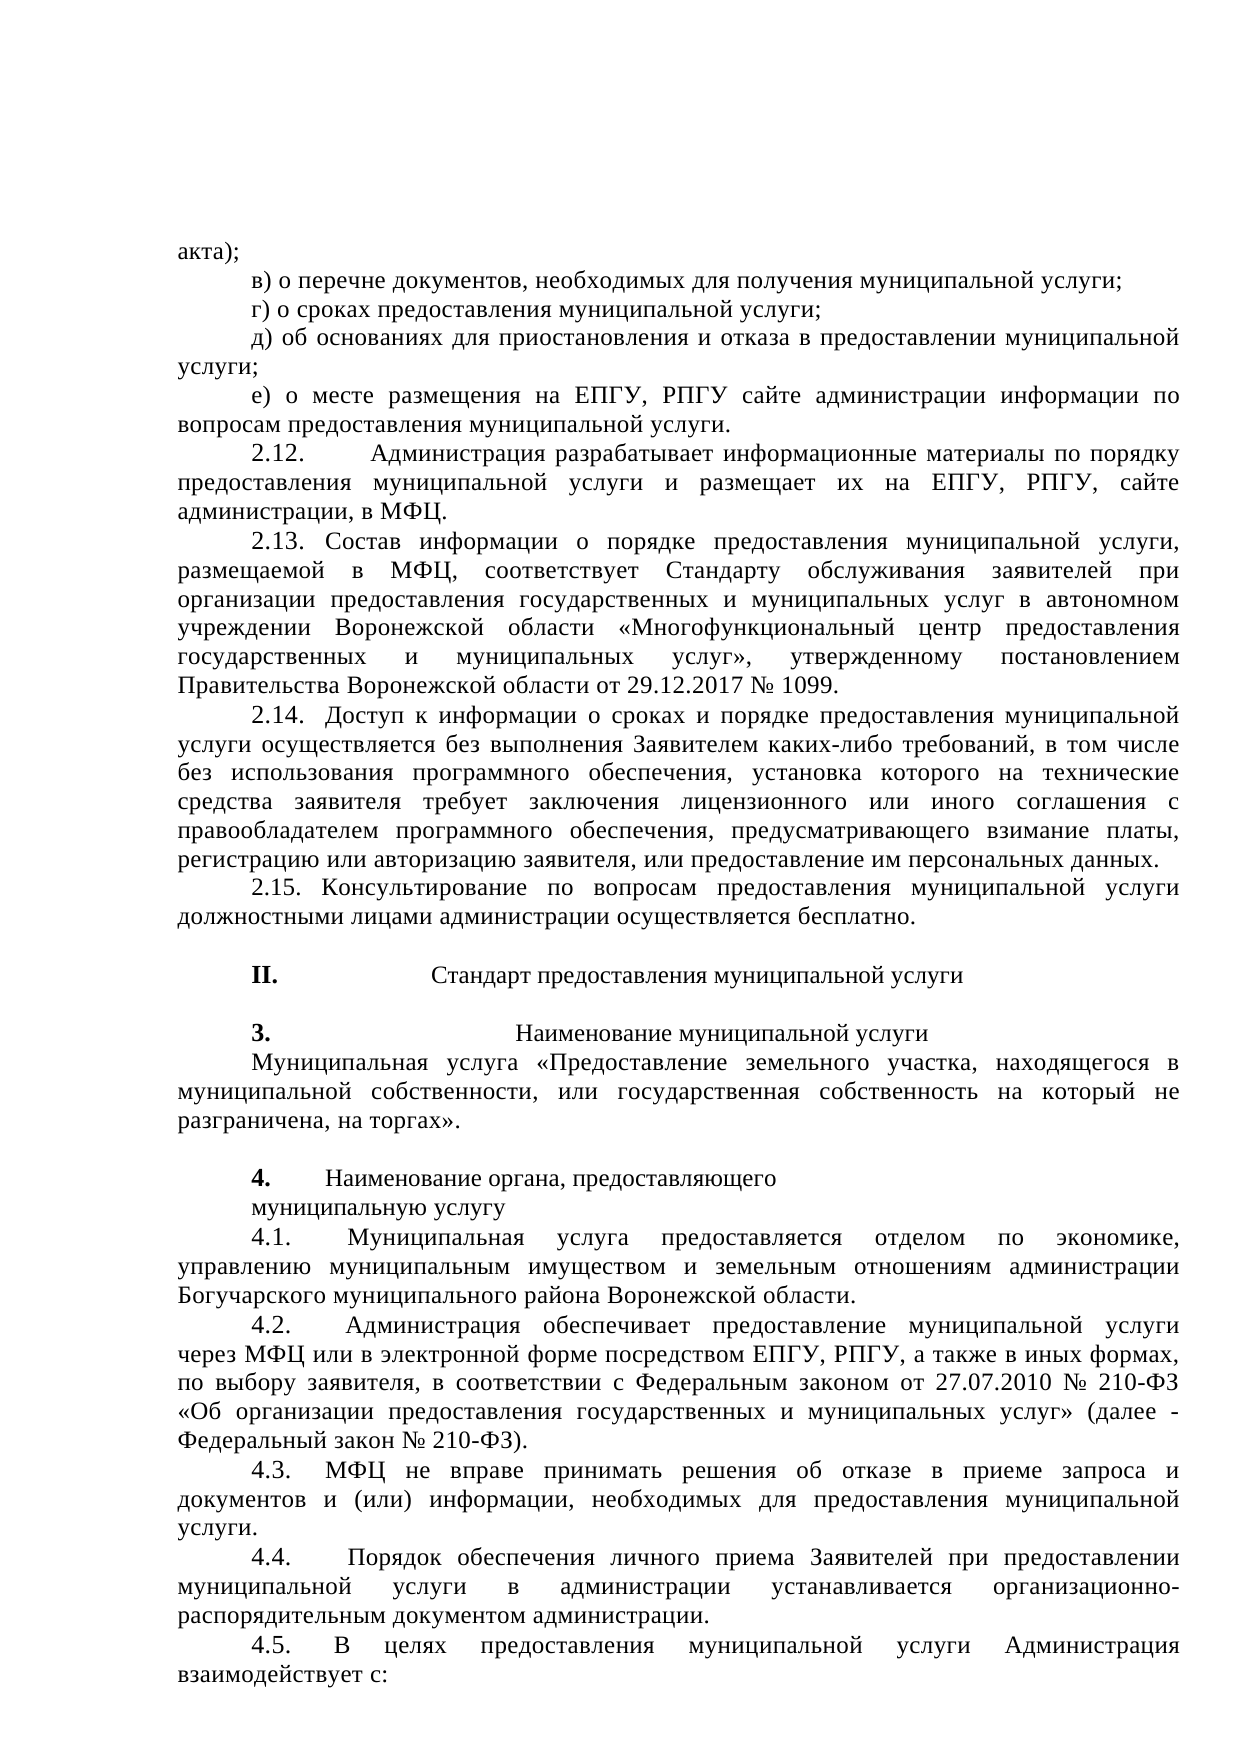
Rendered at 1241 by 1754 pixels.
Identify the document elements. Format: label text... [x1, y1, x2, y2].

text г) о сроках предоставления муниципальной услуги; [177, 294, 1181, 322]
text в) о перечне документов, необходимых для получения муниципальной услуги; [177, 265, 1181, 294]
text Муниципальная услуга «Предоставление земельного участка, находящегося в муниципальной собственности, или государственная собственность на который не разграничена, на торгах». [177, 1047, 1181, 1134]
list Состав информации о порядке предоставления муниципальной услуги, размещаемой в МФЦ, соответствует Стандарту обслуживания заявителей при организации предоставления государственных и муниципальных услуг в автономном учреждении Воронежской области «Многофункциональный центр предоставления государственных и муниципальных услуг», утвержденному постановлением Правительства Воронежской области от 29.12.2017 № 1099. [177, 525, 1181, 699]
text муниципальную услугу [177, 1192, 1181, 1221]
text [177, 236, 1181, 265]
text 2.15. Консультирование по вопросам предоставления муниципальной услуги должностными лицами администрации осуществляется бесплатно. [177, 872, 1181, 930]
list Доступ к информации о сроках и порядке предоставления муниципальной услуги осуществляется без выполнения Заявителем каких-либо требований, в том числе без использования программного обеспечения, установка которого на технические средства заявителя требует заключения лицензионного или иного соглашения с правообладателем программного обеспечения, предусматривающего взимание платы, регистрацию или авторизацию заявителя, или предоставление им персональных данных. [177, 699, 1181, 872]
list В целях предоставления муниципальной услуги Администрация взаимодействует с: [177, 1629, 1181, 1687]
text д) об основаниях для приостановления и отказа в предоставлении муниципальной услуги; [177, 322, 1181, 380]
list Наименование муниципальной услуги [177, 1017, 1181, 1047]
list Стандарт предоставления муниципальной услуги [177, 959, 1181, 989]
text е) о месте размещения на ЕПГУ, РПГУ сайте администрации информации по вопросам предоставления муниципальной услуги. [177, 380, 1181, 437]
list Порядок обеспечения личного приема Заявителей при предоставлении муниципальной услуги в администрации устанавливается организационно-распорядительным документом администрации. [177, 1541, 1181, 1629]
list Администрация разрабатывает информационные материалы по порядку предоставления муниципальной услуги и размещает их на ЕПГУ, РПГУ, сайте администрации, в МФЦ. [177, 437, 1181, 525]
list Администрация обеспечивает предоставление муниципальной услуги через МФЦ или в электронной форме посредством ЕПГУ, РПГУ, а также в иных формах, по выбору заявителя, в соответствии с Федеральным законом от 27.07.2010 № 210-ФЗ «Об организации предоставления государственных и муниципальных услуг» (далее - Федеральный закон № 210-ФЗ). [177, 1309, 1181, 1454]
list МФЦ не вправе принимать решения об отказе в приеме запроса и документов и (или) информации, необходимых для предоставления муниципальной услуги. [177, 1454, 1181, 1541]
list Наименование органа, предоставляющего [177, 1162, 1181, 1192]
list Муниципальная услуга предоставляется отделом по экономике, управлению муниципальным имуществом и земельным отношениям администрации Богучарского муниципального района Воронежской области. [177, 1221, 1181, 1309]
